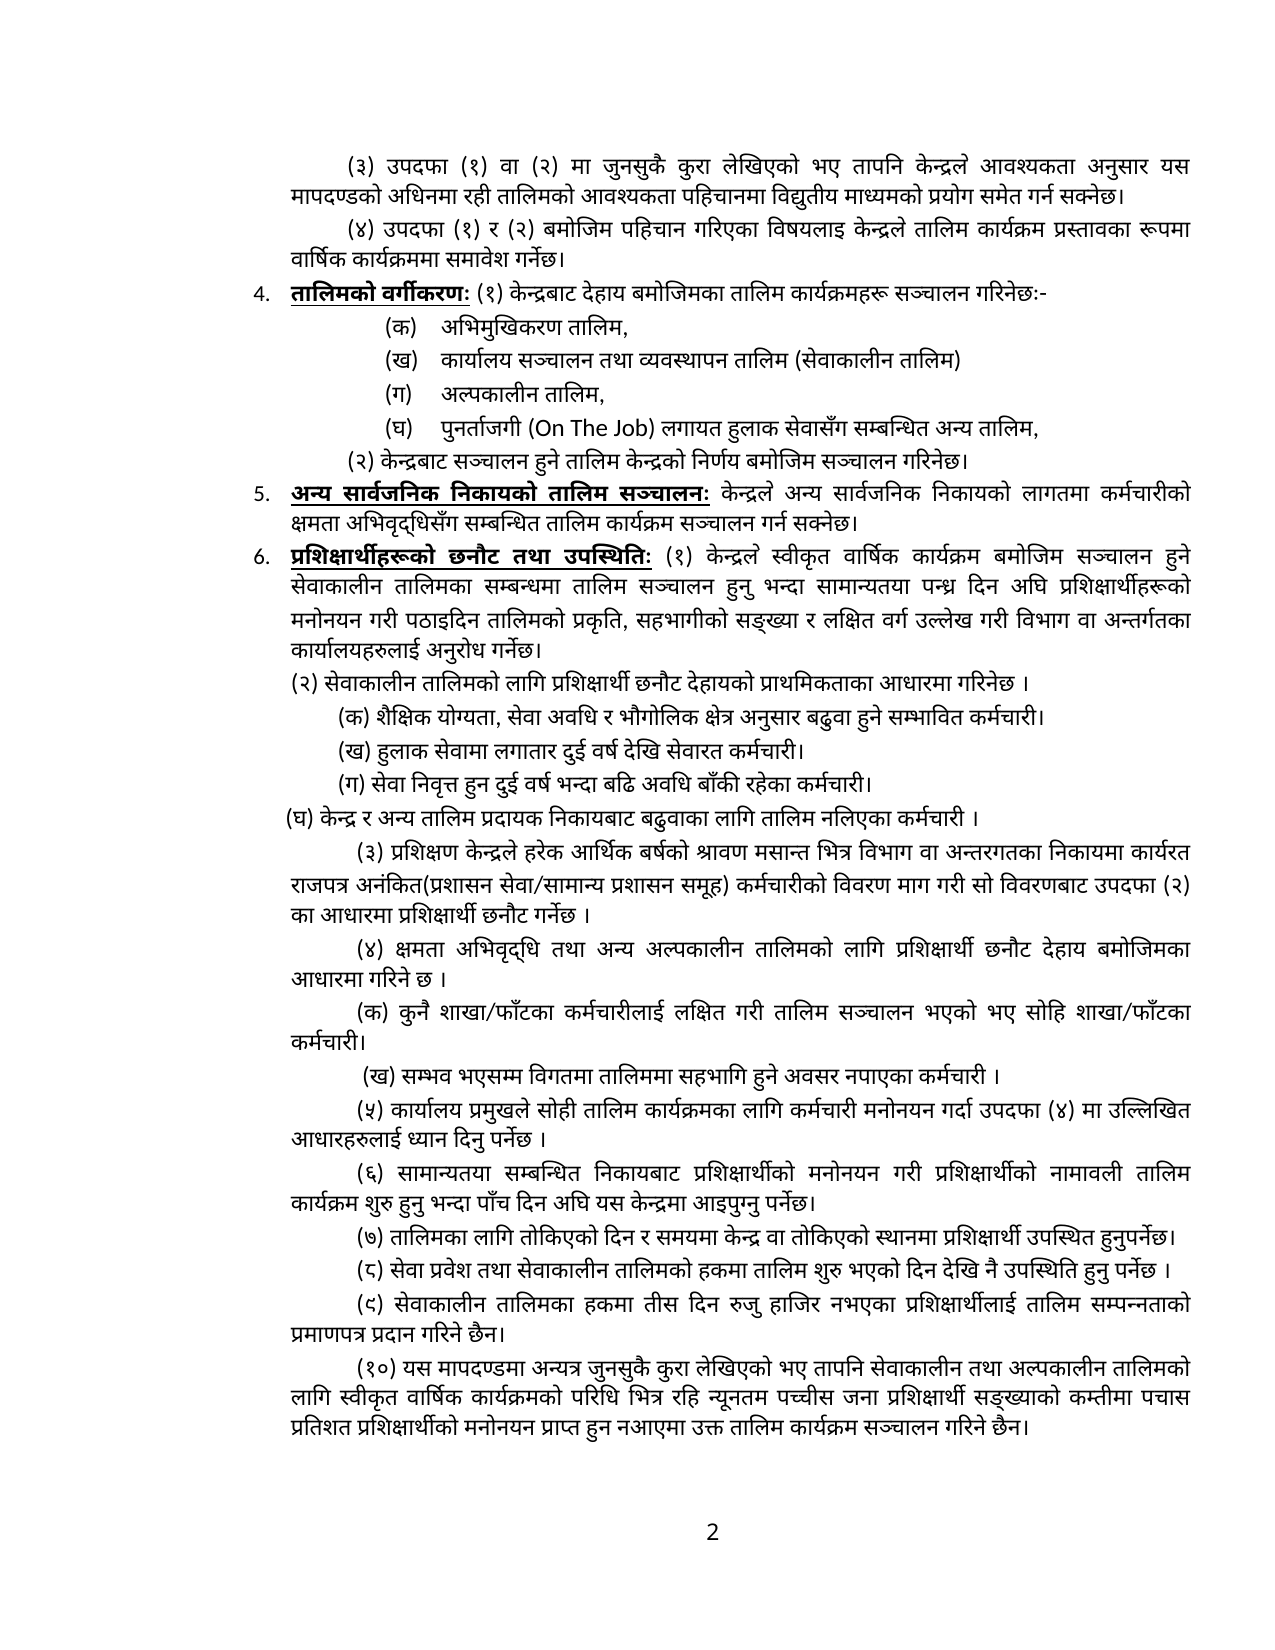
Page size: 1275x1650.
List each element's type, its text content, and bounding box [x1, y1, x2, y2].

text (२) केन्द्रबाट सञ्चालन हुने तालिम केन्द्रको निर्णय बमोजिम सञ्चालन गरिनेछ। [291, 445, 1191, 479]
text (क) शैक्षिक योग्यता, सेवा अवधि र भौगोलिक क्षेत्र अनुसार बढुवा हुने सम्भावित कर्मचारी। [337, 701, 1191, 735]
text (२) सेवाकालीन तालिमको लागि प्रशिक्षार्थी छनौट देहायको प्राथमिकताका आधारमा गरिनेछ । [234, 668, 1191, 701]
text (४) उपदफा (१) र (२) बमोजिम पहिचान गरिएका विषयलाइ केन्द्रले तालिम कार्यक्रम प्रस्तावका रूपमा वार्षिक कार्यक्रममा समावेश गर्नेछ। [291, 213, 1191, 277]
text (९) सेवाकालीन तालिमका हकमा तीस दिन रुजु हाजिर नभएका प्रशिक्षार्थीलाई तालिम सम्पन्नताको प्रमाणपत्र प्रदान गरिने छैन। [291, 1288, 1191, 1352]
text (ग) सेवा निवृत्त हुन दुई वर्ष भन्दा बढि अवधि बाँकी रहेका कर्मचारी। [337, 768, 1191, 802]
text (८) सेवा प्रवेश तथा सेवाकालीन तालिमको हकमा तालिम शुरु भएको दिन देखि नै उपस्थिति हुनु पर्नेछ । [291, 1254, 1191, 1288]
text (ख) हुलाक सेवामा लगातार दुई वर्ष देखि सेवारत कर्मचारी। [337, 735, 1191, 768]
text (५) कार्यालय प्रमुखले सोही तालिम कार्यक्रमका लागि कर्मचारी मनोनयन गर्दा उपदफा (४) मा उल्लिखित आधारहरुलाई ध्यान दिनु पर्नेछ । [291, 1094, 1191, 1157]
text (ख) कार्यालय सञ्चालन तथा व्यवस्थापन तालिम (सेवाकालीन तालिम) [384, 344, 1191, 378]
text (घ) पुनर्ताजगी (On The Job) लगायत हुलाक सेवासँग सम्बन्धित अन्य तालिम, [384, 412, 1191, 445]
list प्रशिक्षार्थीहरूको छनौट तथा उपस्थितिः (१) केन्द्रले स्वीकृत वार्षिक कार्यक्रम बमोजिम सञ्चालन हुने सेवाकालीन तालिमका सम्बन्धमा तालिम सञ्चालन हुनु भन्दा सामान्यतया पन्ध्र दिन अघि प्रशिक्षार्थीहरूको मनोनयन गरी पठाइदिन तालिमको प्रकृति, सहभागीको सङ्ख्या र लक्षित वर्ग उल्लेख गरी विभाग वा अन्तर्गतका कार्यालयहरुलाई अनुरोध गर्नेछ। [253, 541, 1191, 668]
text (६) सामान्यतया सम्बन्धित निकायबाट प्रशिक्षार्थीको मनोनयन गरी प्रशिक्षार्थीको नामावली तालिम कार्यक्रम शुरु हुनु भन्दा पाँच दिन अघि यस केन्द्रमा आइपुग्नु पर्नेछ। [291, 1157, 1191, 1221]
text (३) प्रशिक्षण केन्द्रले हरेक आर्थिक बर्षको श्रावण मसान्त भित्र विभाग वा अन्तरगतका निकायमा कार्यरत राजपत्र अनंकित(प्रशासन सेवा/सामान्य प्रशासन समूह) कर्मचारीको विवरण माग गरी सो विवरणबाट उपदफा (२) का आधारमा प्रशिक्षार्थी छनौट गर्नेछ । [291, 836, 1191, 933]
text (ग) अल्पकालीन तालिम, [384, 378, 1191, 412]
text (क) अभिमुखिकरण तालिम, [384, 311, 1191, 344]
text (घ) केन्द्र र अन्य तालिम प्रदायक निकायबाट बढुवाका लागि तालिम नलिएका कर्मचारी । [234, 802, 1191, 836]
text (ख) सम्भव भएसम्म विगतमा तालिममा सहभागि हुने अवसर नपाएका कर्मचारी । [291, 1060, 1191, 1094]
text (७) तालिमका लागि तोकिएको दिन र समयमा केन्द्र वा तोकिएको स्थानमा प्रशिक्षार्थी उपस्थित हुनुपर्नेछ। [291, 1221, 1191, 1254]
text (४) क्षमता अभिवृद्धि तथा अन्य अल्पकालीन तालिमको लागि प्रशिक्षार्थी छनौट देहाय बमोजिमका आधारमा गरिने छ । [291, 933, 1191, 997]
text (क) कुनै शाखा/फाँटका कर्मचारीलाई लक्षित गरी तालिम सञ्चालन भएको भए सोहि शाखा/फाँटका कर्मचारी। [291, 997, 1191, 1060]
list अन्य सार्वजनिक निकायको तालिम सञ्चालनः केन्द्रले अन्य सार्वजनिक निकायको लागतमा कर्मचारीको क्षमता अभिवृद्धिसँग सम्बन्धित तालिम कार्यक्रम सञ्चालन गर्न सक्नेछ। [253, 479, 1191, 541]
text (३) उपदफा (१) वा (२) मा जुनसुकै कुरा लेखिएको भए तापनि केन्द्रले आवश्यकता अनुसार यस मापदण्डको अधिनमा रही तालिमको आवश्यकता पहिचानमा विद्युतीय माध्यमको प्रयोग समेत गर्न सक्नेछ। [291, 150, 1191, 213]
text (१०) यस मापदण्डमा अन्यत्र जुनसुकै कुरा लेखिएको भए तापनि सेवाकालीन तथा अल्पकालीन तालिमको लागि स्वीकृत वार्षिक कार्यक्रमको परिधि भित्र रहि न्यूनतम पच्चीस जना प्रशिक्षार्थी सङ्ख्याको कम्तीमा पचास प्रतिशत प्रशिक्षार्थीको मनोनयन प्राप्त हुन नआएमा उक्त तालिम कार्यक्रम सञ्चालन गरिने छैन। [291, 1352, 1191, 1445]
list तालिमको वर्गीकरणः (१) केन्द्रबाट देहाय बमोजिमका तालिम कार्यक्रमहरू सञ्चालन गरिनेछः- [253, 277, 1191, 311]
